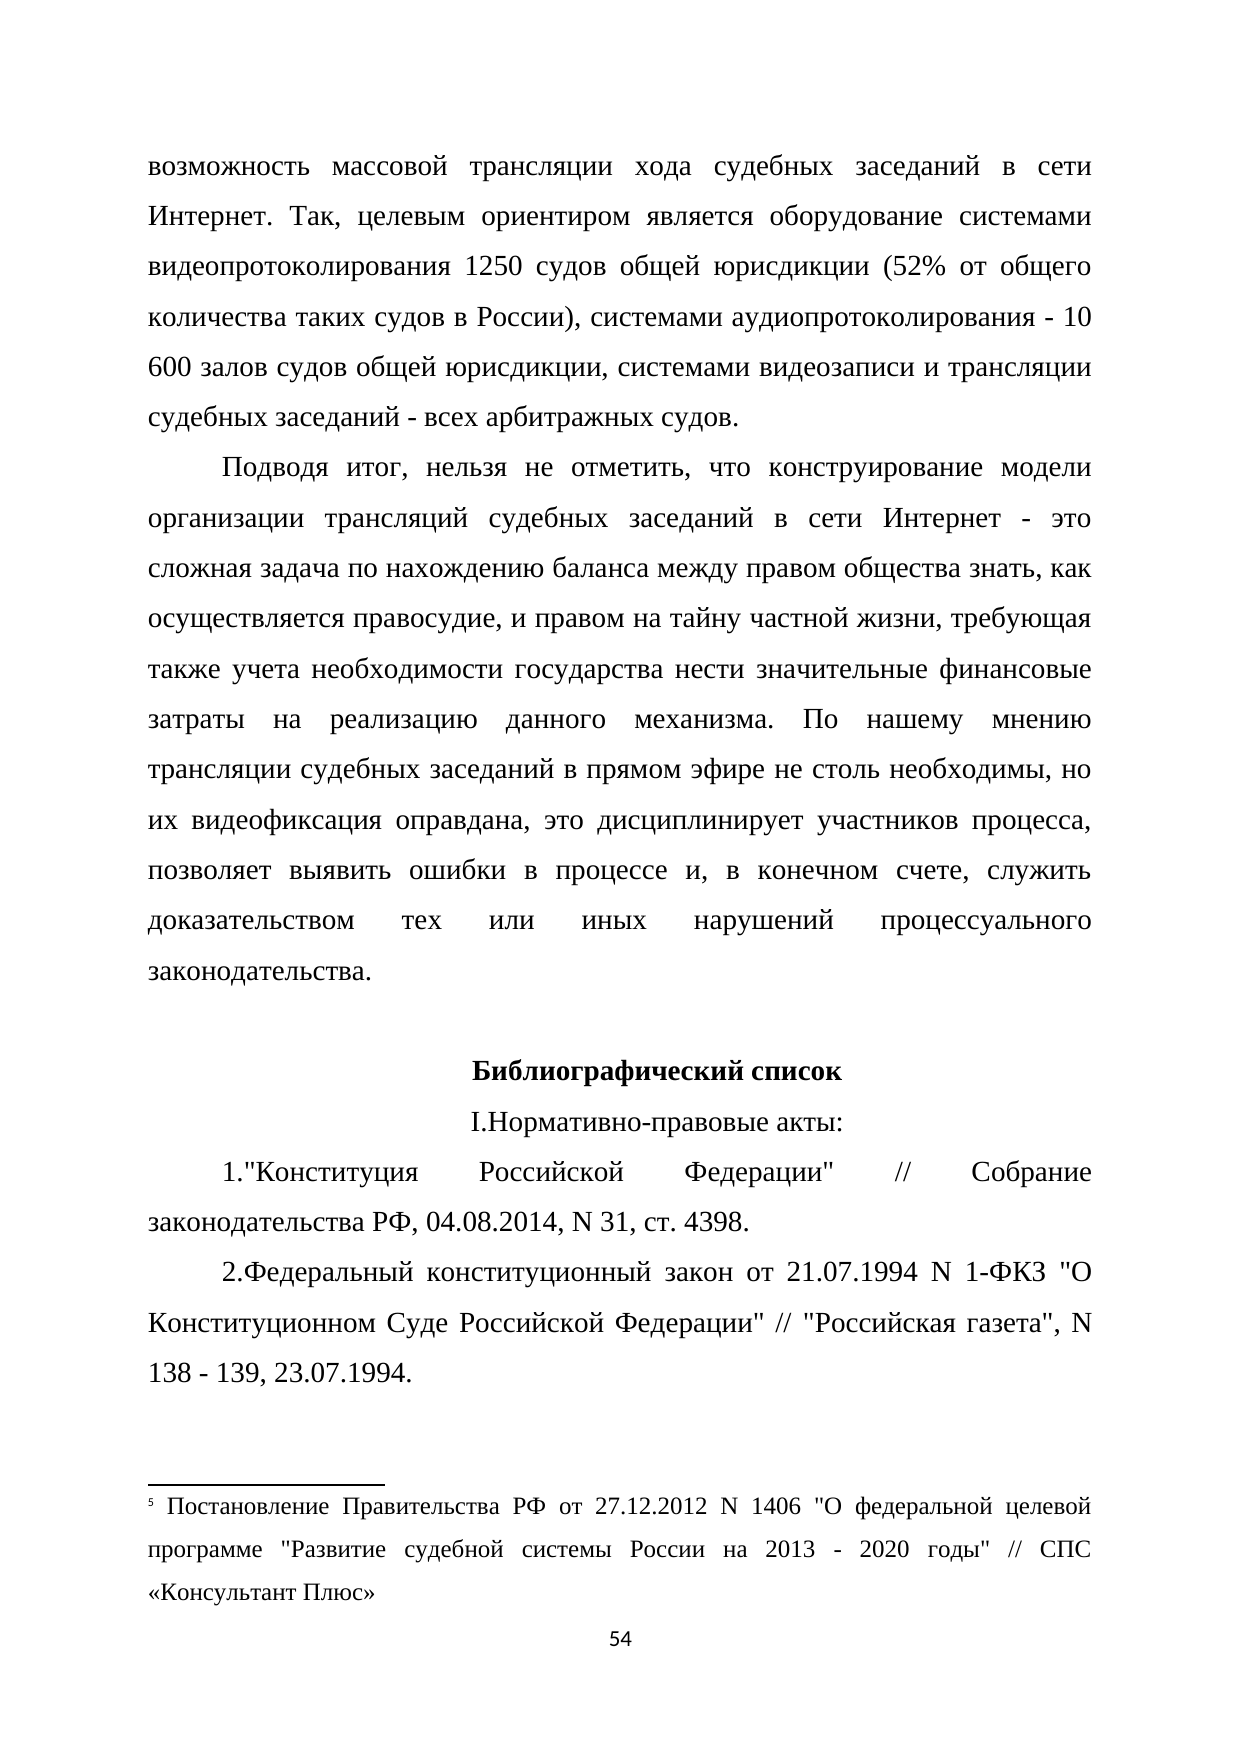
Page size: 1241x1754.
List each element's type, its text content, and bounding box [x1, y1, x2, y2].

text Библиографический список [148, 1053, 1092, 1087]
text 1."Конституция Российской Федерации" // Собрание законодательства РФ, 04.08.2014, N 31, ст. 4398. [148, 1154, 1092, 1238]
text Подводя итог, нельзя не отметить, что конструирование модели организации трансляций судебных заседаний в сети Интернет - это сложная задача по нахождению баланса между правом общества знать, как осуществляется правосудие, и правом на тайну частной жизни, требующая также учета необходимости государства нести значительные финансовые затраты на реализацию данного механизма. По нашему мнению трансляции судебных заседаний в прямом эфире не столь необходимы, но их видеофиксация оправдана, это дисциплинирует участников процесса, позволяет выявить ошибки в процессе и, в конечном счете, служить доказательством тех или иных нарушений процессуального законодательства. [148, 449, 1092, 986]
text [148, 148, 1092, 433]
text I.Нормативно-правовые акты: [148, 1104, 1092, 1137]
text 2.Федеральный конституционный закон от 21.07.1994 N 1-ФКЗ "О Конституционном Суде Российской Федерации" // "Российская газета", N 138 - 139, 23.07.1994. [148, 1254, 1092, 1389]
